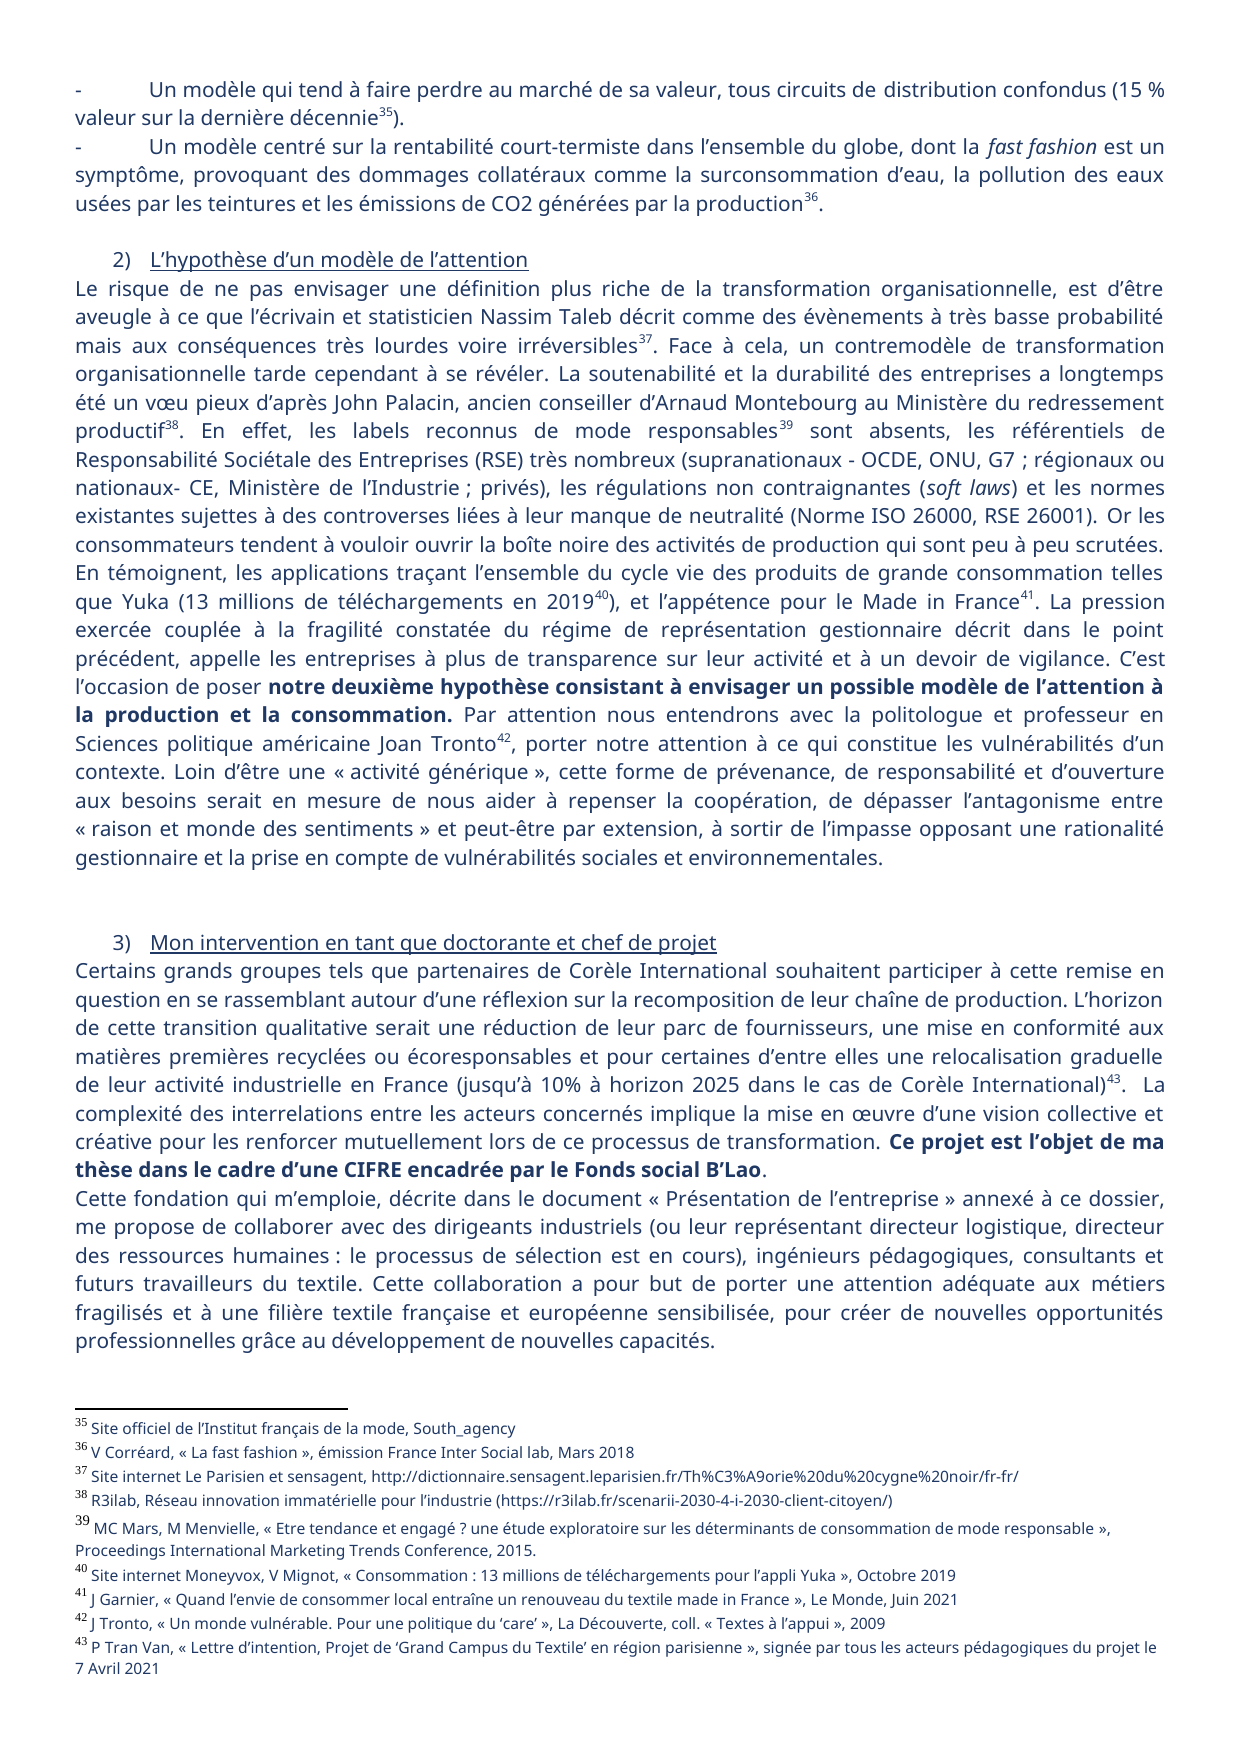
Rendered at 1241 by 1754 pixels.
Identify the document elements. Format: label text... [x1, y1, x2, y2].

list Un modèle centré sur la rentabilité court-termiste dans l’ensemble du globe, dont la fast fashion est un symptôme, provoquant des dommages collatéraux comme la surconsommation d’eau, la pollution des eaux usées par les teintures et les émissions de CO2 générées par la production. [75, 132, 1165, 217]
text Certains grands groupes tels que partenaires de Corèle International souhaitent participer à cette remise en question en se rassemblant autour d’une réflexion sur la recomposition de leur chaîne de production. L’horizon de cette transition qualitative serait une réduction de leur parc de fournisseurs, une mise en conformité aux matières premières recyclées ou écoresponsables et pour certaines d’entre elles une relocalisation graduelle de leur activité industrielle en France (jusqu’à 10% à horizon 2025 dans le cas de Corèle International). La complexité des interrelations entre les acteurs concernés implique la mise en œuvre d’une vision collective et créative pour les renforcer mutuellement lors de ce processus de transformation. Ce projet est l’objet de ma thèse dans le cadre d’une CIFRE encadrée par le Fonds social B’Lao. [75, 957, 1165, 1184]
text Le risque de ne pas envisager une définition plus riche de la transformation organisationnelle, est d’être aveugle à ce que l’écrivain et statisticien Nassim Taleb décrit comme des évènements à très basse probabilité mais aux conséquences très lourdes voire irréversibles. Face à cela, un contremodèle de transformation organisationnelle tarde cependant à se révéler. La soutenabilité et la durabilité des entreprises a longtemps été un vœu pieux d’après John Palacin, ancien conseiller d’Arnaud Montebourg au Ministère du redressement productif. En effet, les labels reconnus de mode responsables sont absents, les référentiels de Responsabilité Sociétale des Entreprises (RSE) très nombreux (supranationaux - OCDE, ONU, G7 ; régionaux ou nationaux- CE, Ministère de l’Industrie ; privés), les régulations non contraignantes (soft laws) et les normes existantes sujettes à des controverses liées à leur manque de neutralité (Norme ISO 26000, RSE 26001). Or les consommateurs tendent à vouloir ouvrir la boîte noire des activités de production qui sont peu à peu scrutées. En témoignent, les applications traçant l’ensemble du cycle vie des produits de grande consommation telles que Yuka (13 millions de téléchargements en 2019), et l’appétence pour le Made in France. La pression exercée couplée à la fragilité constatée du régime de représentation gestionnaire décrit dans le point précédent, appelle les entreprises à plus de transparence sur leur activité et à un devoir de vigilance. C’est l’occasion de poser notre deuxième hypothèse consistant à envisager un possible modèle de l’attention à la production et la consommation. Par attention nous entendrons avec la politologue et professeur en Sciences politique américaine Joan Tronto, porter notre attention à ce qui constitue les vulnérabilités d’un contexte. Loin d’être une « activité générique », cette forme de prévenance, de responsabilité et d’ouverture aux besoins serait en mesure de nous aider à repenser la coopération, de dépasser l’antagonisme entre « raison et monde des sentiments » et peut-être par extension, à sortir de l’impasse opposant une rationalité gestionnaire et la prise en compte de vulnérabilités sociales et environnementales. [75, 274, 1165, 871]
text Cette fondation qui m’emploie, décrite dans le document « Présentation de l’entreprise » annexé à ce dossier, me propose de collaborer avec des dirigeants industriels (ou leur représentant directeur logistique, directeur des ressources humaines : le processus de sélection est en cours), ingénieurs pédagogiques, consultants et futurs travailleurs du textile. Cette collaboration a pour but de porter une attention adéquate aux métiers fragilisés et à une filière textile française et européenne sensibilisée, pour créer de nouvelles opportunités professionnelles grâce au développement de nouvelles capacités. [75, 1184, 1165, 1355]
list Un modèle qui tend à faire perdre au marché de sa valeur, tous circuits de distribution confondus (15 % valeur sur la dernière décennie). [75, 75, 1165, 132]
list Mon intervention en tant que doctorante et chef de projet [112, 928, 1165, 957]
list L’hypothèse d’un modèle de l’attention [112, 246, 1165, 274]
